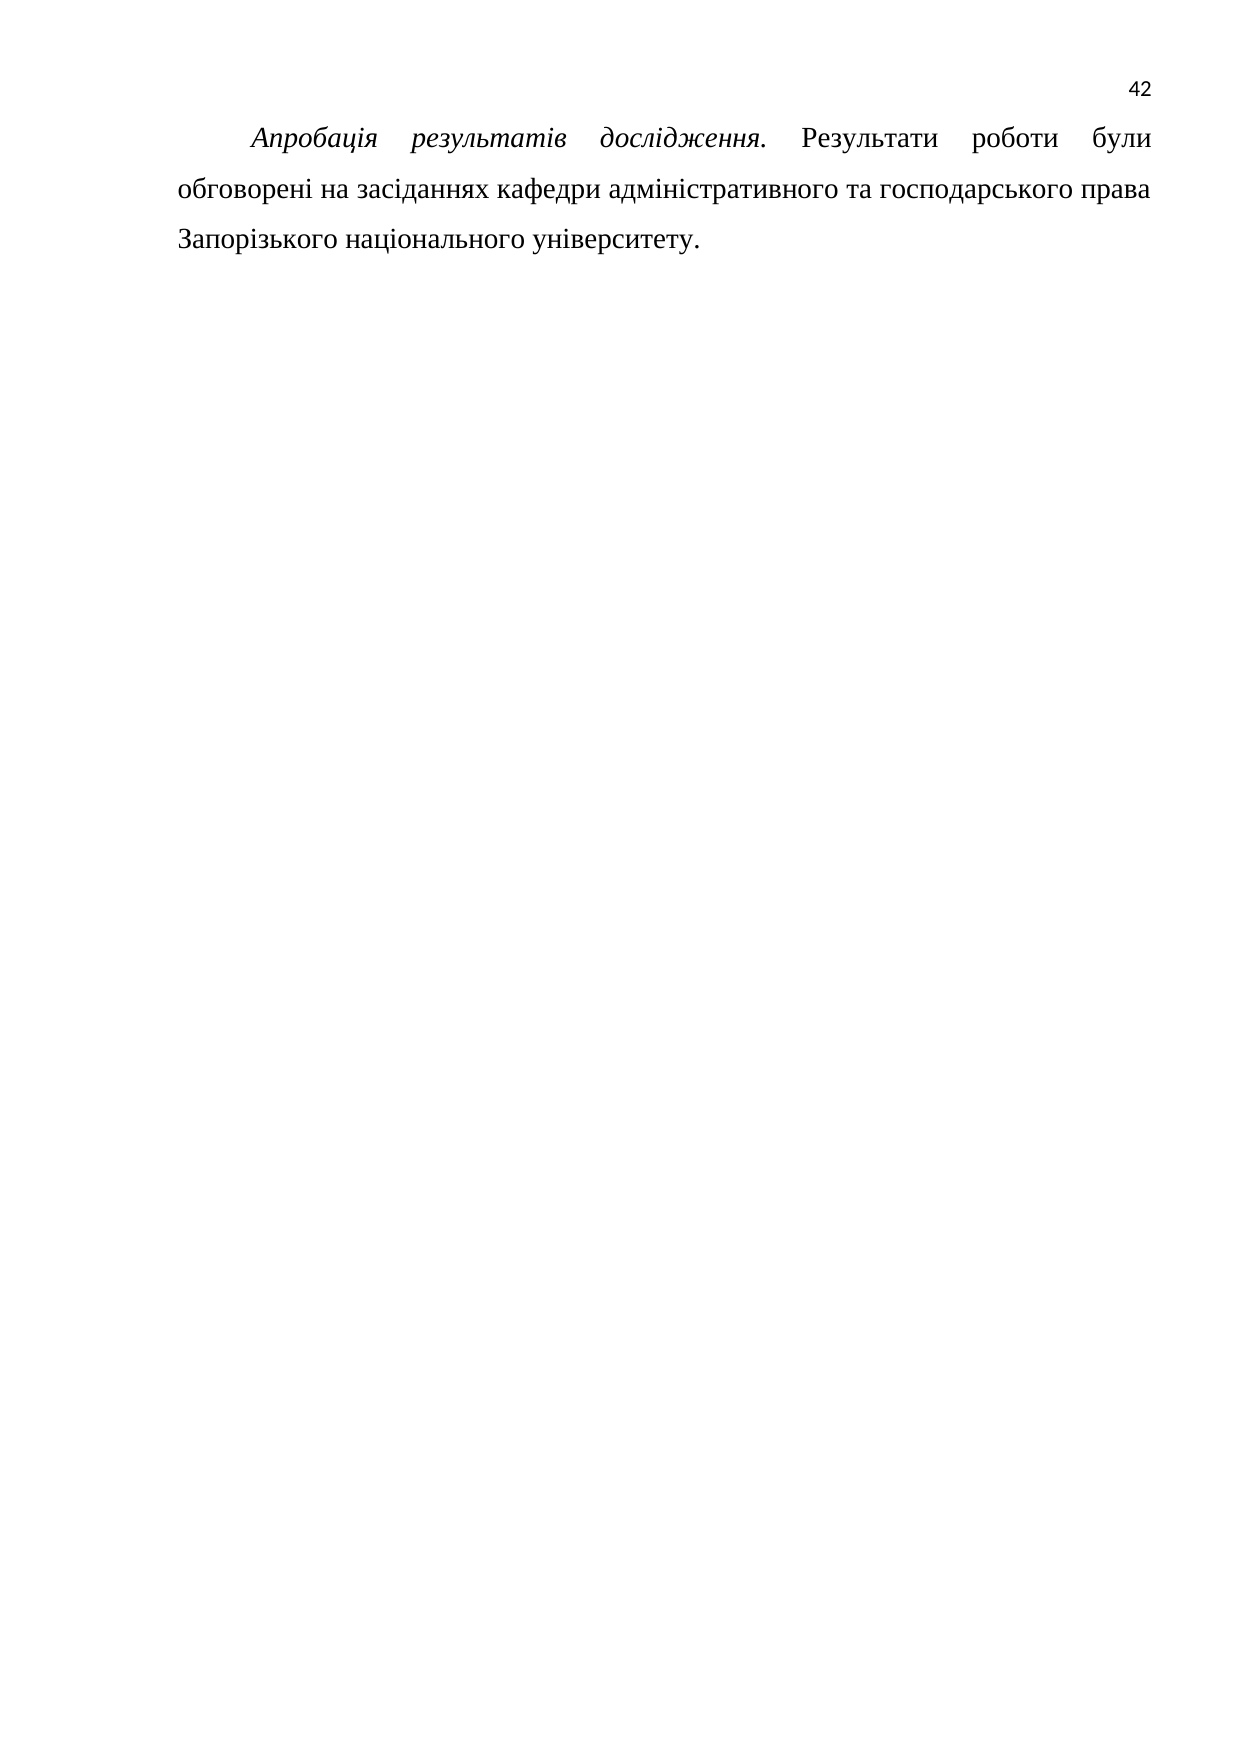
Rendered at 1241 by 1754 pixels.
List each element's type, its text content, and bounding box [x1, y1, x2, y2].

text Апробація результатів дослідження. Результати роботи були обговорені на засіданнях кафедри адміністративного та господарського права Запорізького національного університету. [177, 121, 1152, 255]
